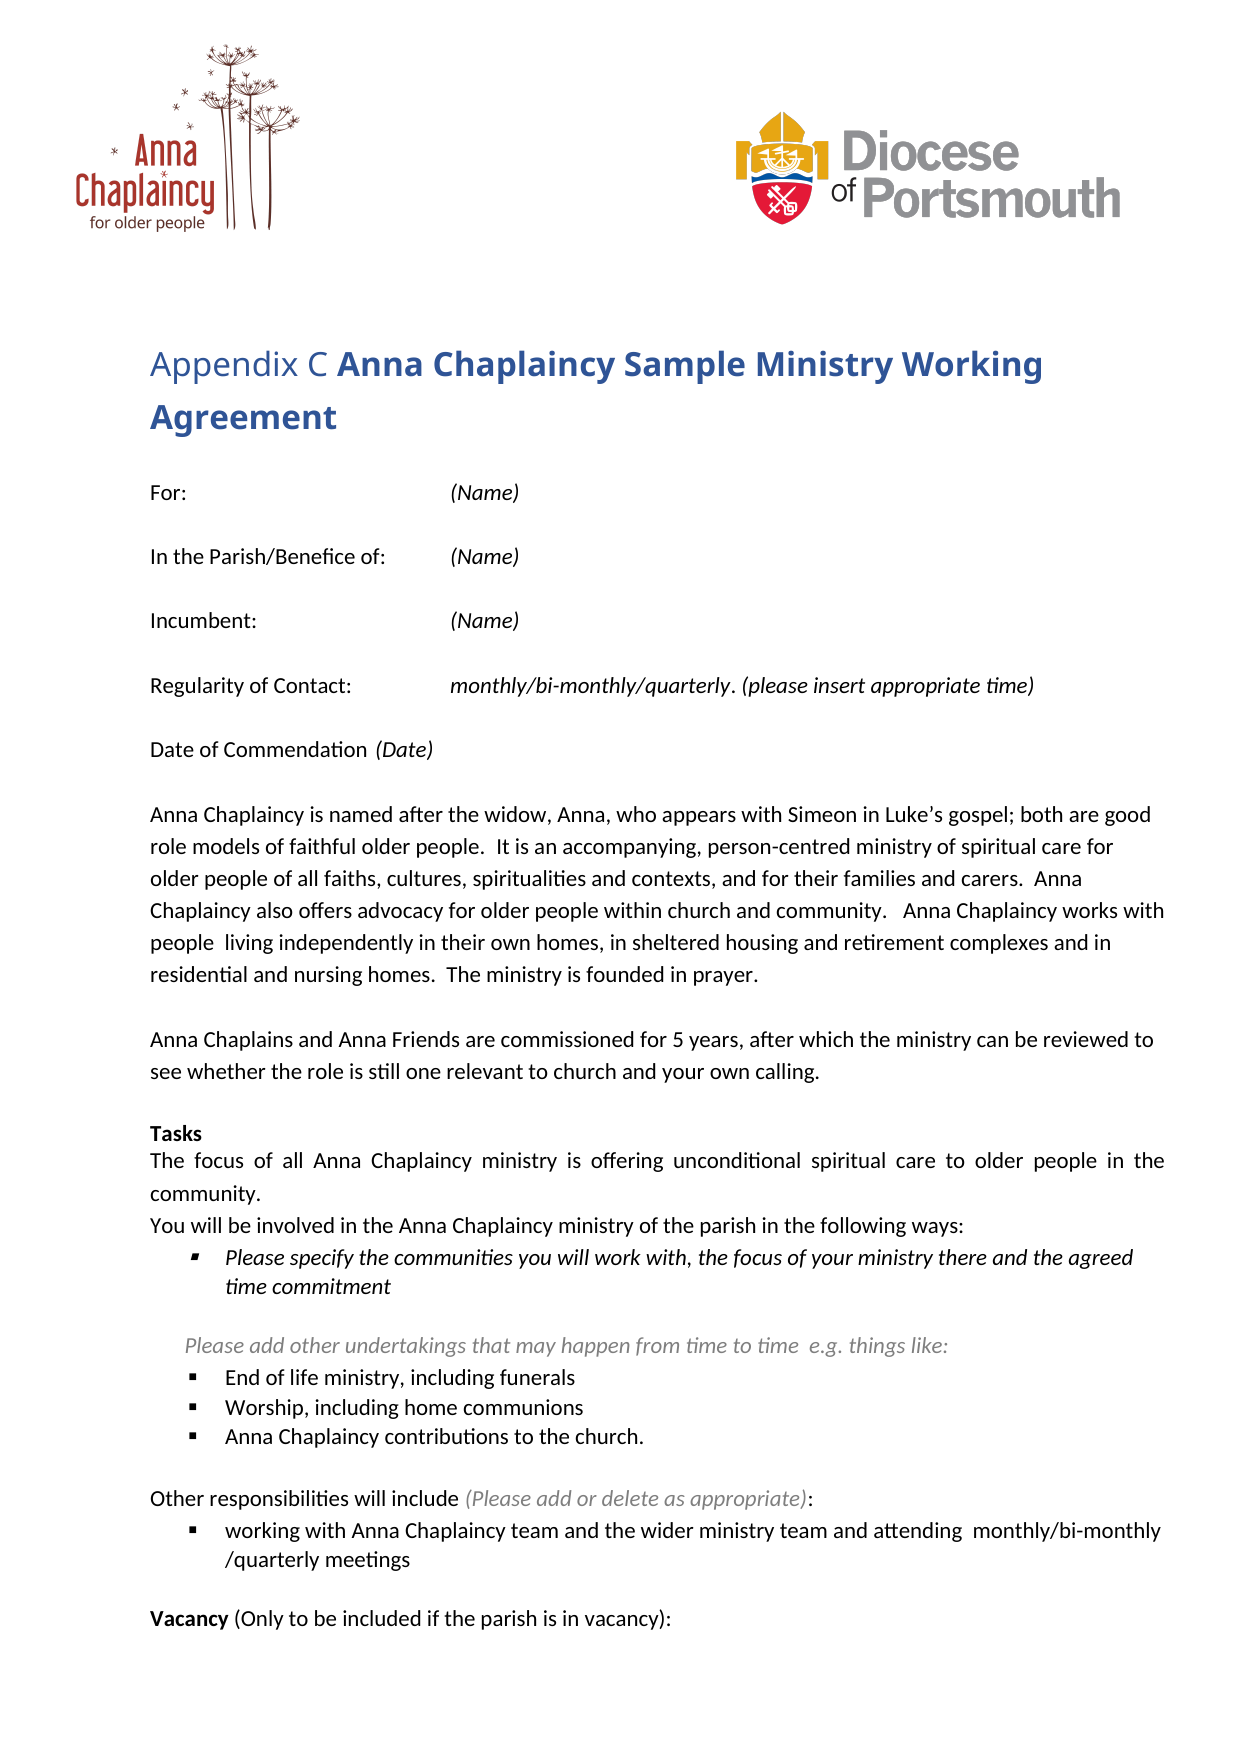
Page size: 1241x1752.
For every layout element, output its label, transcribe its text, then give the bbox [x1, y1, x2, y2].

text Date of Commendation (Date) [150, 735, 1167, 763]
text In the Parish/Benefice of: (Name) [150, 542, 1167, 570]
picture [76, 44, 300, 232]
text Incumbent: (Name) [150, 607, 1167, 634]
list Anna Chaplaincy contributions to the church. [187, 1422, 1167, 1450]
picture [729, 106, 1125, 232]
text Appendix C Anna Chaplaincy Sample Ministry Working Agreement [150, 341, 1167, 439]
text Please add other undertakings that may happen from time to time e.g. things like: [184, 1331, 1167, 1359]
text Tasks [150, 1122, 1167, 1147]
text The focus of all Anna Chaplaincy ministry is offering unconditional spiritual care to older people in the community. [150, 1147, 1167, 1207]
list Please specify the communities you will work with, the focus of your ministry there and the agreed time commitment [187, 1243, 1167, 1301]
text Regularity of Contact: monthly/bi-monthly/quarterly. (please insert appropriate time) [150, 671, 1167, 699]
text Anna Chaplaincy is named after the widow, Anna, who appears with Simeon in Luke’s gospel; both are good role models of faithful older people. It is an accompanying, person-centred ministry of spiritual care for older people of all faiths, cultures, spiritualities and contexts, and for their families and carers. Anna Chaplaincy also offers advocacy for older people within church and community. Anna Chaplaincy works with people living independently in their own homes, in sheltered housing and retirement complexes and in residential and nursing homes. The ministry is founded in prayer. [150, 800, 1167, 989]
list End of life ministry, including funerals [187, 1363, 1167, 1391]
list working with Anna Chaplaincy team and the wider ministry team and attending monthly/bi-monthly /quarterly meetings [187, 1516, 1167, 1573]
text Anna Chaplains and Anna Friends are commissioned for 5 years, after which the ministry can be reviewed to see whether the role is still one relevant to church and your own calling. [150, 1025, 1167, 1085]
text Other responsibilities will include (Please add or delete as appropriate): [150, 1484, 1167, 1512]
text Vacancy (Only to be included if the parish is in vacancy): [150, 1604, 1167, 1632]
text You will be involved in the Anna Chaplaincy ministry of the parish in the following ways: [150, 1211, 1167, 1239]
list Worship, including home communions [187, 1393, 1167, 1421]
text For: (Name) [150, 478, 1167, 506]
